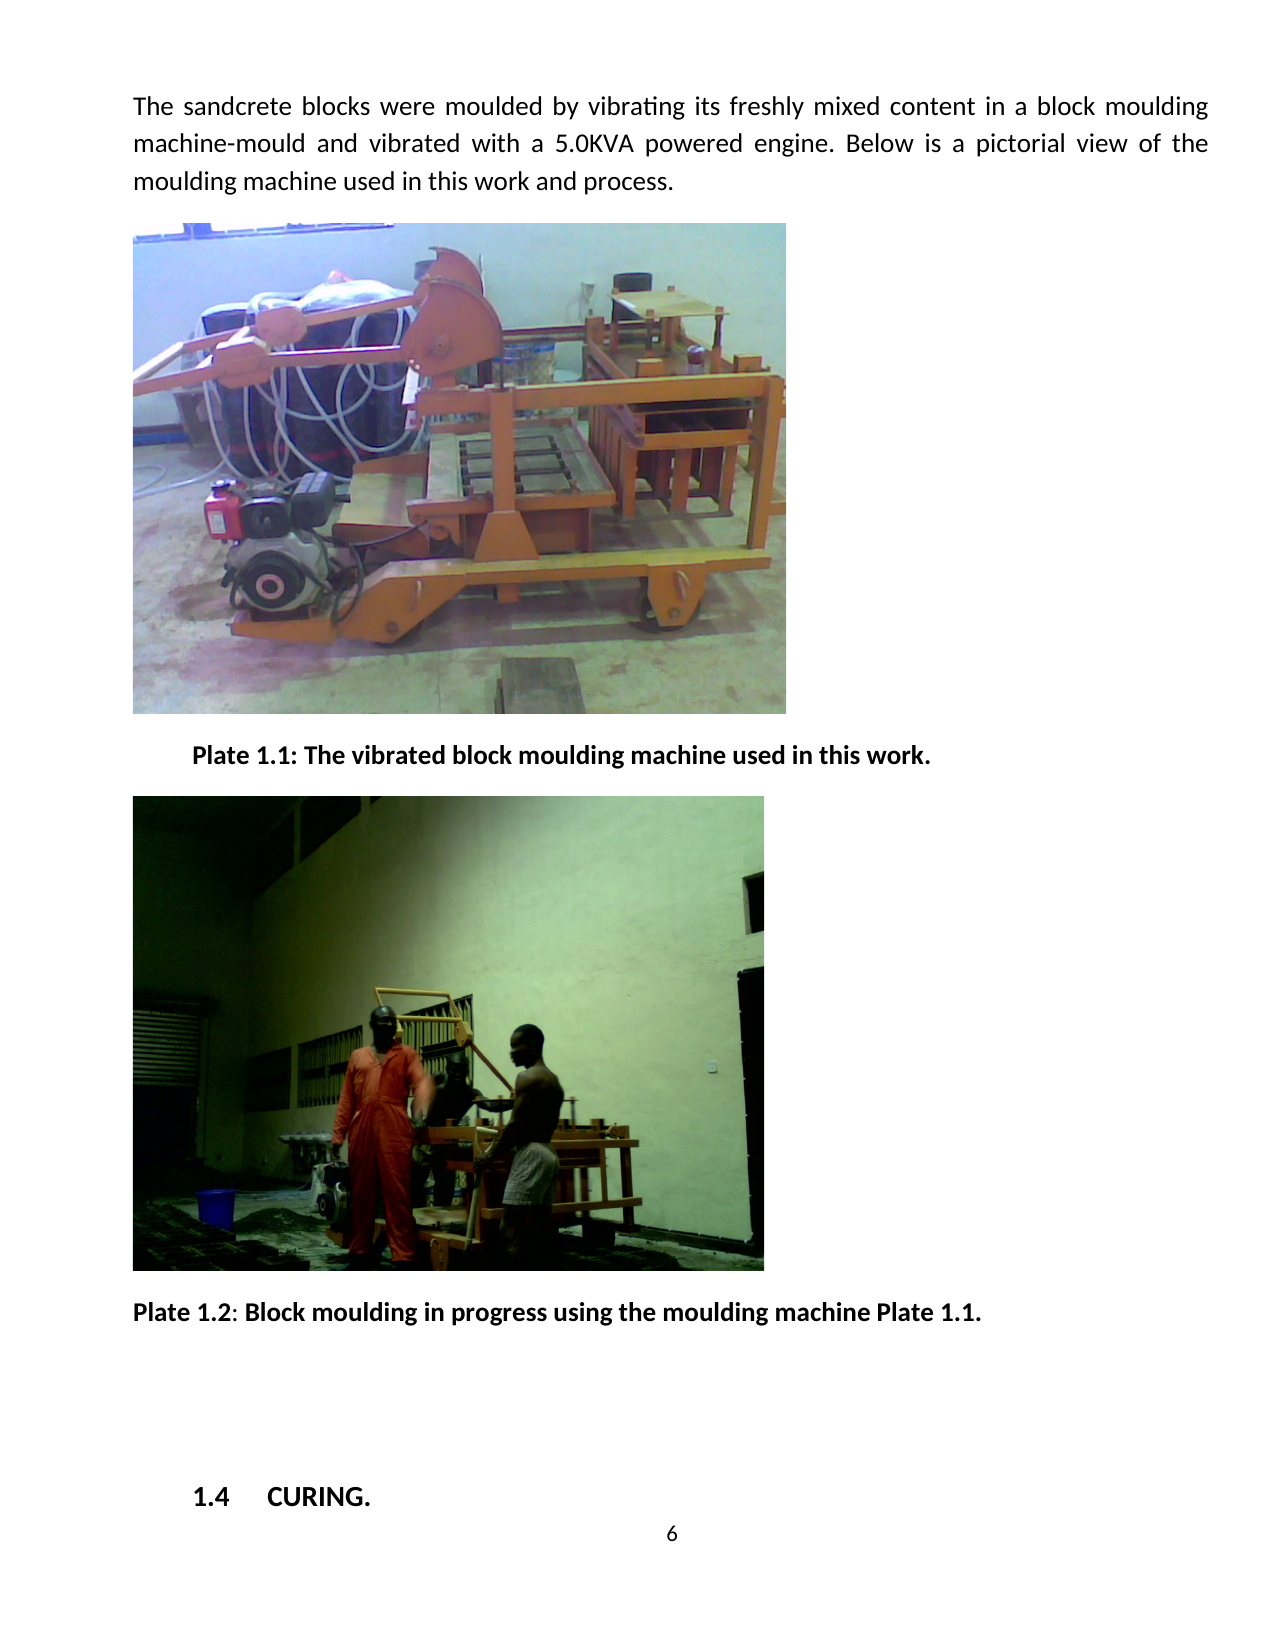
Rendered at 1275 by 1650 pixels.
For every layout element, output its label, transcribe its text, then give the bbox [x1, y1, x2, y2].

picture [132, 796, 765, 1271]
text Plate 1.2: Block moulding in progress using the moulding machine Plate 1.1. [133, 1295, 1211, 1328]
text The sandcrete blocks were moulded by vibrating its freshly mixed content in a block moulding machine-mould and vibrated with a 5.0KVA powered engine. Below is a pictorial view of the moulding machine used in this work and process. [133, 89, 1211, 197]
text Plate 1.1: The vibrated block moulding machine used in this work. [192, 738, 1211, 771]
list CURING. [192, 1478, 1211, 1513]
picture [132, 223, 787, 714]
